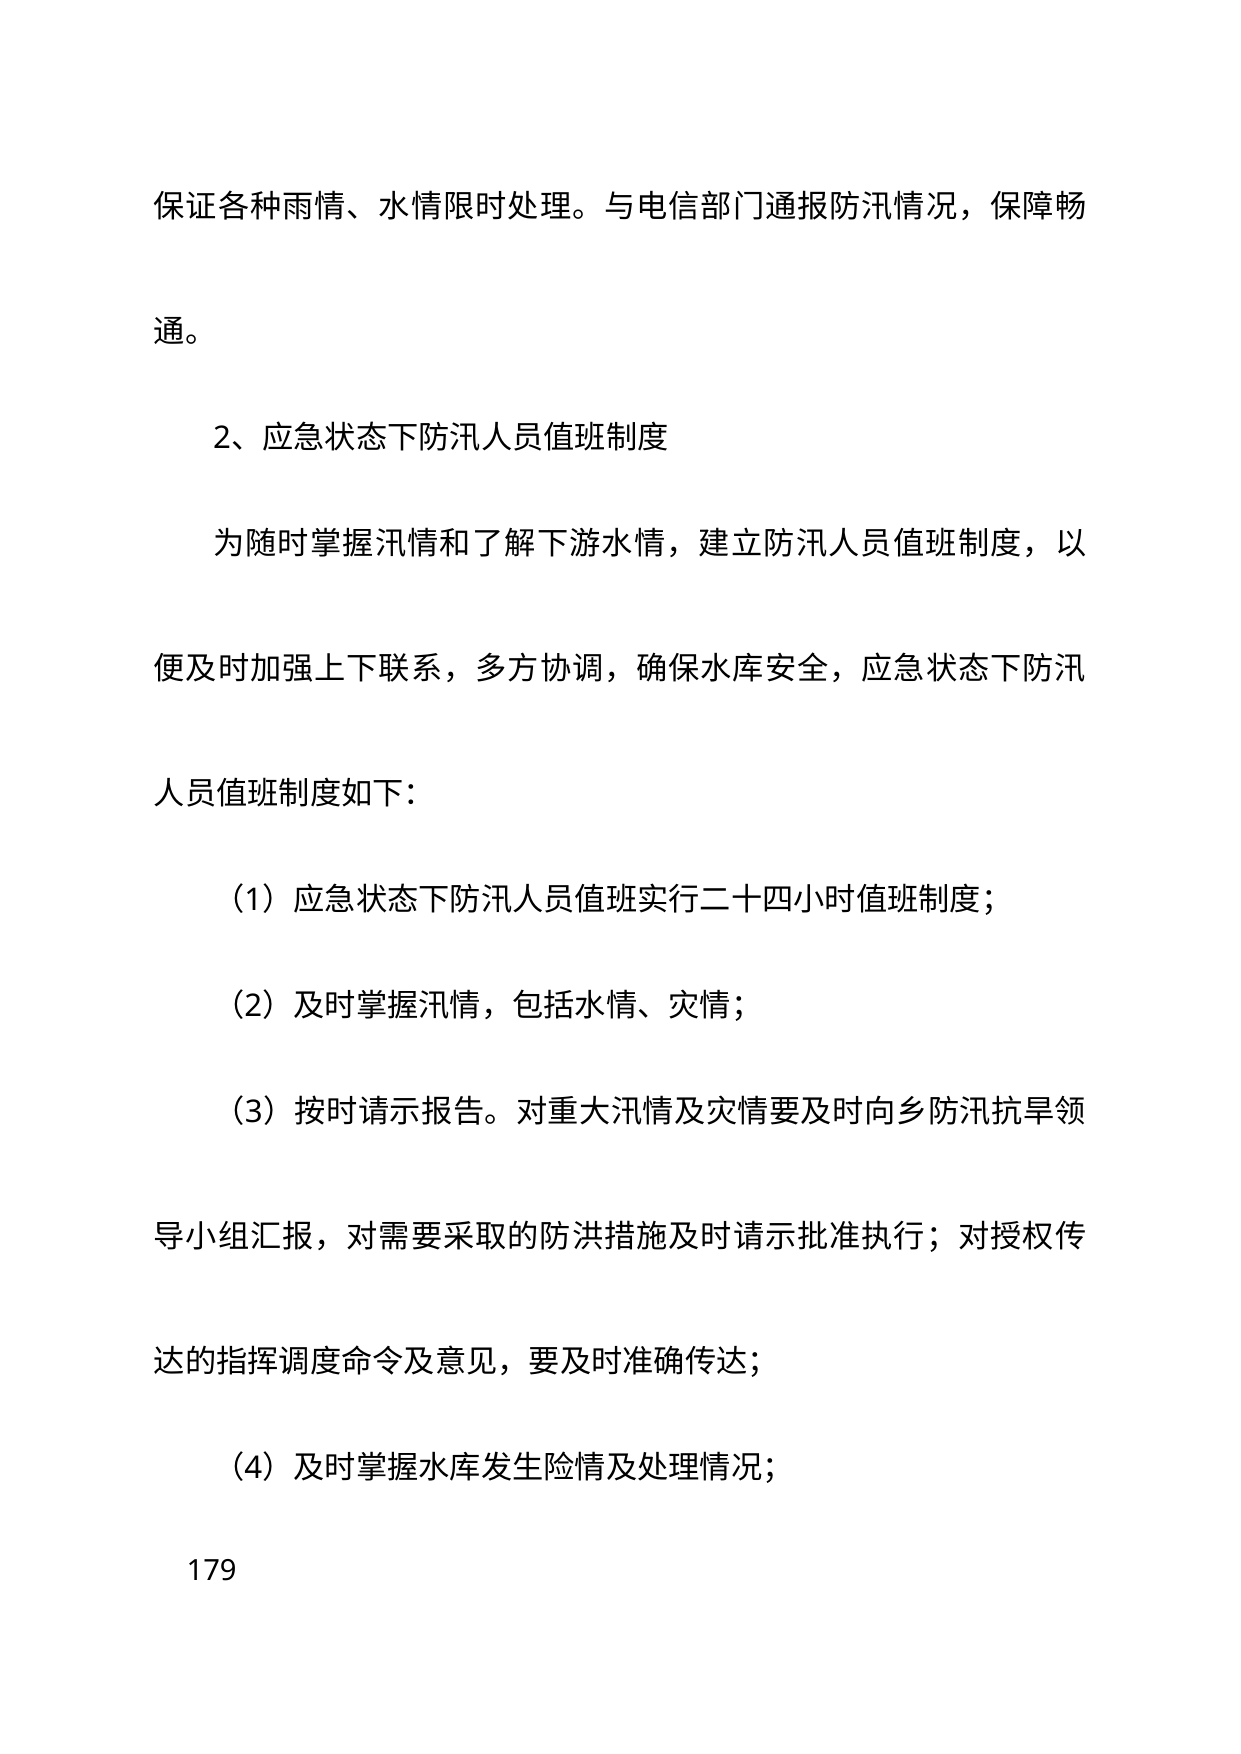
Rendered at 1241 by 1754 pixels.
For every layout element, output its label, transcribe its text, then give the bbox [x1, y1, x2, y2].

text （4）及时掌握水库发生险情及处理情况； [153, 1423, 1087, 1506]
text （1）应急状态下防汛人员值班实行二十四小时值班制度； [153, 855, 1087, 938]
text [153, 162, 1087, 370]
text 为随时掌握汛情和了解下游水情，建立防汛人员值班制度，以便及时加强上下联系，多方协调，确保水库安全，应急状态下防汛人员值班制度如下： [153, 499, 1087, 832]
text 2、应急状态下防汛人员值班制度 [153, 393, 1087, 476]
text （3）按时请示报告。对重大汛情及灾情要及时向乡防汛抗旱领导小组汇报，对需要采取的防洪措施及时请示批准执行；对授权传达的指挥调度命令及意见，要及时准确传达； [153, 1067, 1087, 1400]
text （2）及时掌握汛情，包括水情、灾情； [153, 961, 1087, 1044]
